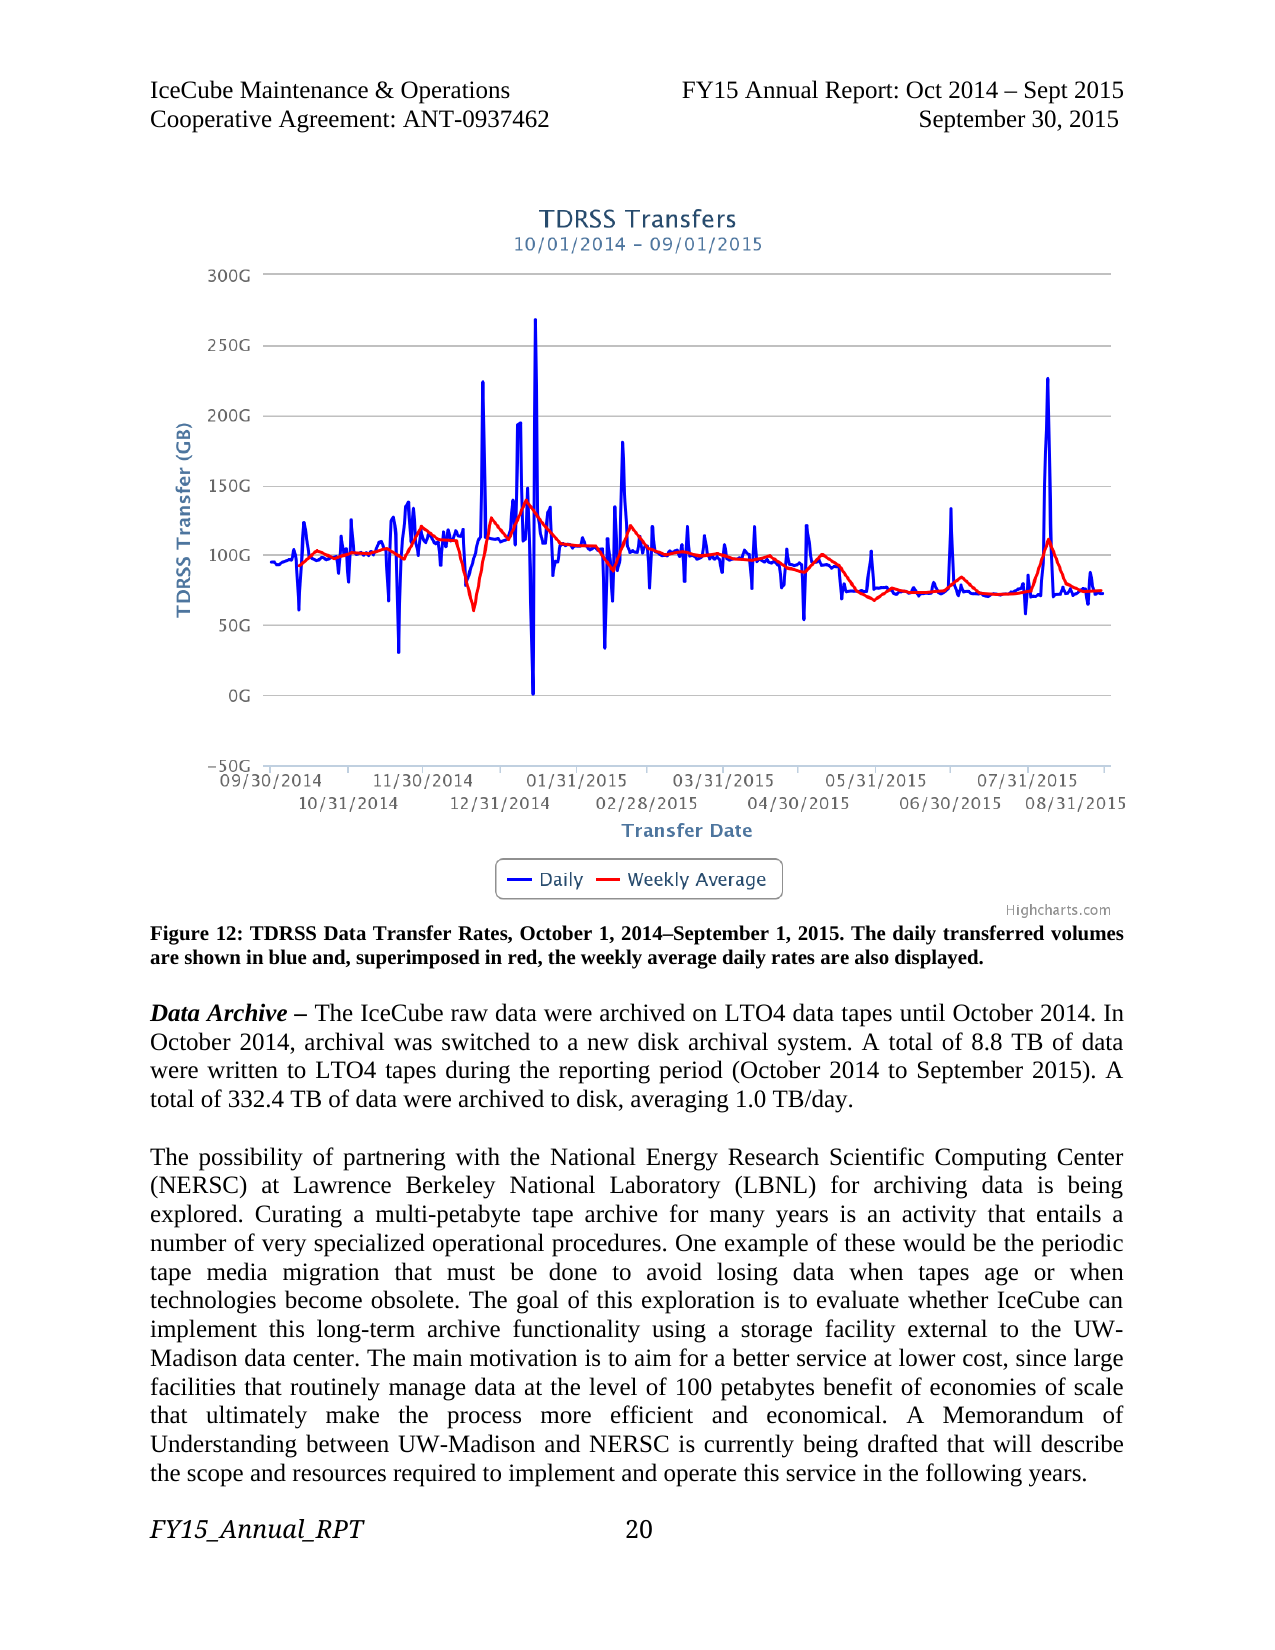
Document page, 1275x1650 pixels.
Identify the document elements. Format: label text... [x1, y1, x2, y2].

text Figure 12: TDRSS Data Transfer Rates, October 1, 2014–September 1, 2015. The daily transferred volumes are shown in blue and, superimposed in red, the weekly average daily rates are also displayed. [150, 922, 1125, 969]
text Data Archive – The IceCube raw data were archived on LTO4 data tapes until October 2014. In October 2014, archival was switched to a new disk archival system. A total of 8.8 TB of data were written to LTO4 tapes during the reporting period (October 2014 to September 2015). A total of 332.4 TB of data were archived to disk, averaging 1.0 TB/day. [150, 998, 1125, 1113]
text The possibility of partnering with the National Energy Research Scientific Computing Center (NERSC) at Lawrence Berkeley National Laboratory (LBNL) for archiving data is being explored. Curating a multi-petabyte tape archive for many years is an activity that entails a number of very specialized operational procedures. One example of these would be the periodic tape media migration that must be done to avoid losing data when tapes age or when technologies become obsolete. The goal of this exploration is to evaluate whether IceCube can implement this long-term archive functionality using a storage facility external to the UW-Madison data center. The main motivation is to aim for a better service at lower cost, since large facilities that routinely manage data at the level of 100 petabytes benefit of economies of scale that ultimately make the process more efficient and economical. A Memorandum of Understanding between UW-Madison and NERSC is currently being drafted that will describe the scope and resources required to implement and operate this service in the following years. [150, 1142, 1125, 1487]
picture [150, 190, 1125, 922]
